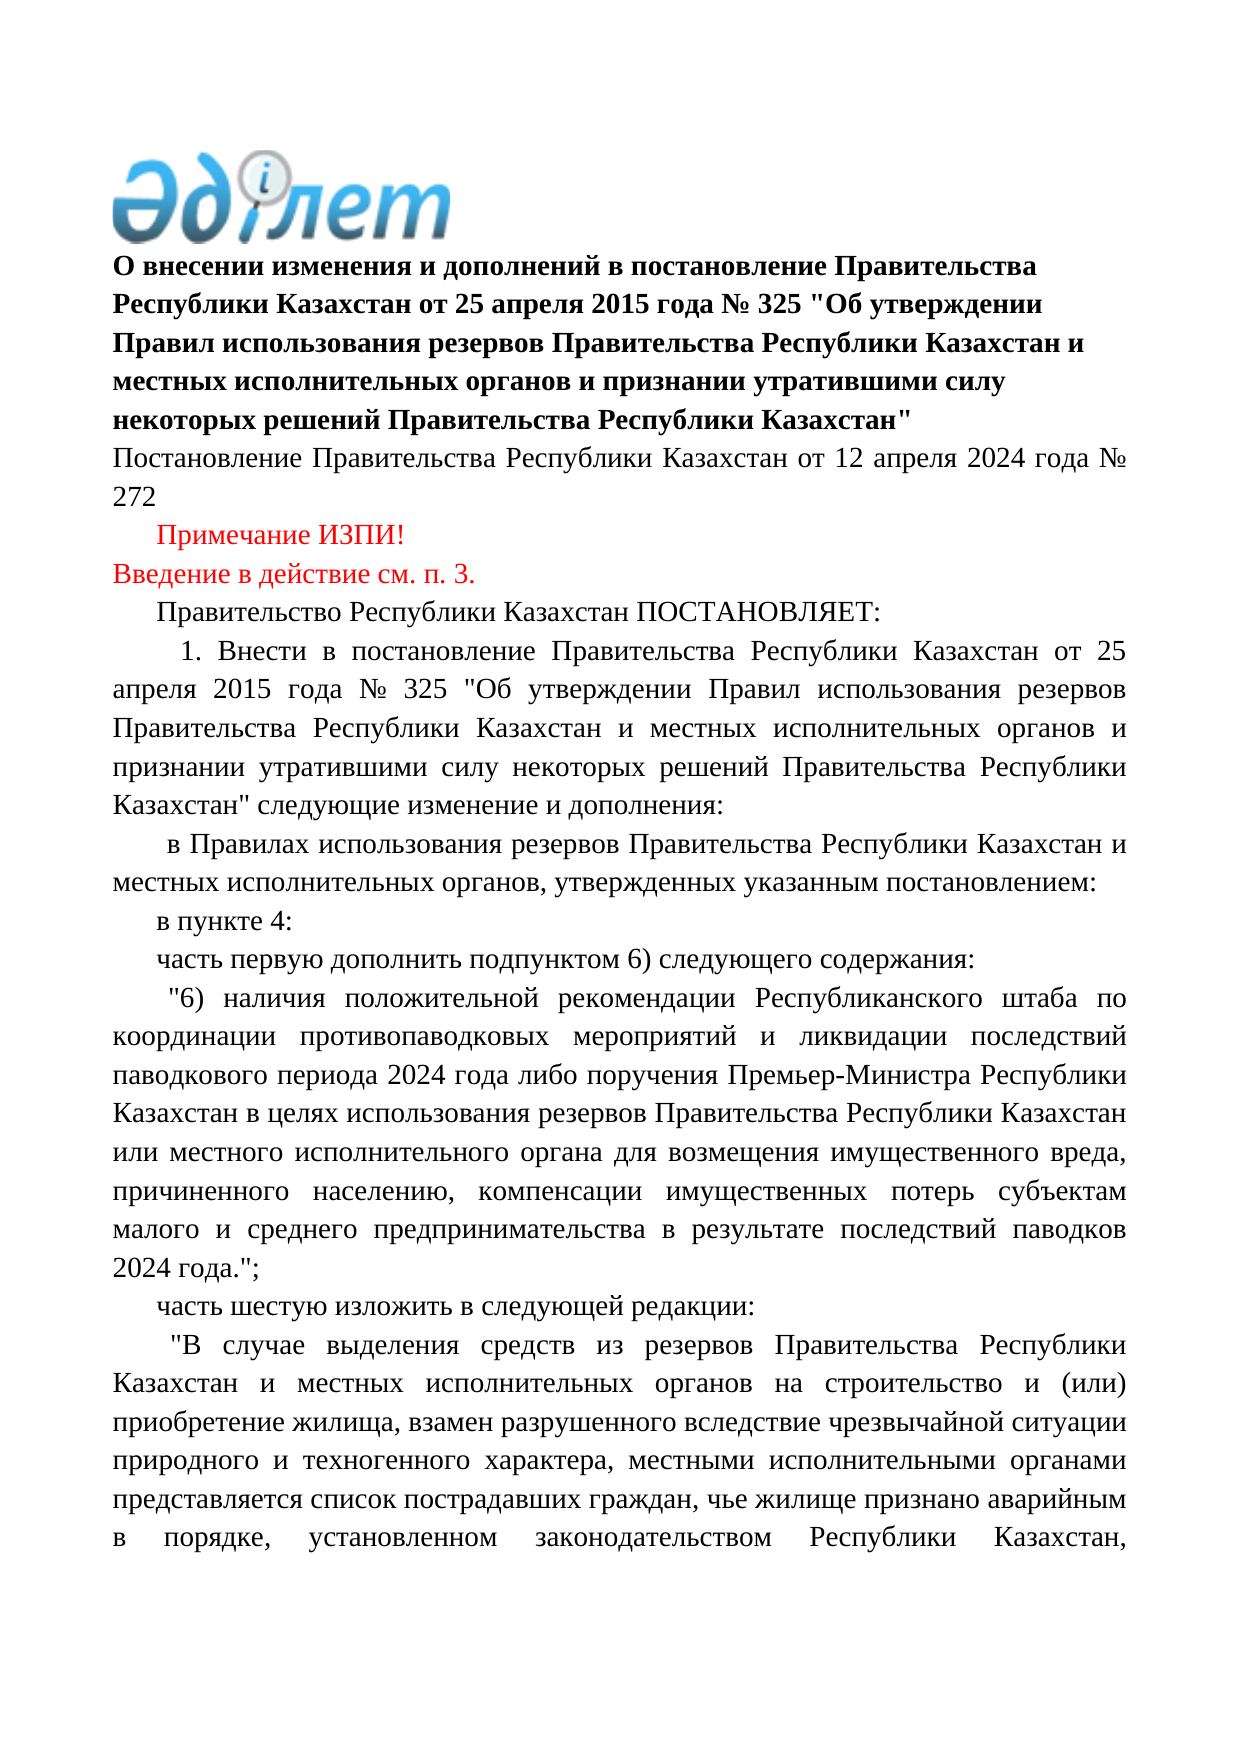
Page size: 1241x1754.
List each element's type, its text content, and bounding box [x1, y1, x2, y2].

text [112, 1327, 1128, 1553]
text в пункте 4: [112, 903, 1128, 936]
picture [112, 150, 451, 244]
text в Правилах использования резервов Правительства Республики Казахстан и местных исполнительных органов, утвержденных указанным постановлением: [112, 826, 1128, 898]
text часть шестую изложить в следующей редакции: [112, 1288, 1128, 1322]
text Правительство Республики Казахстан ПОСТАНОВЛЯЕТ: [112, 594, 1128, 628]
text 1. Внести в постановление Правительства Республики Казахстан от 25 апреля 2015 года № 325 "Об утверждении Правил использования резервов Правительства Республики Казахстан и местных исполнительных органов и признании утратившими силу некоторых решений Правительства Республики Казахстан" следующие изменение и дополнения: [112, 633, 1128, 821]
text "6) наличия положительной рекомендации Республиканского штаба по координации противопаводковых мероприятий и ликвидации последствий паводкового периода 2024 года либо поручения Премьер-Министра Республики Казахстан в целях использования резервов Правительства Республики Казахстан или местного исполнительного органа для возмещения имущественного вреда, причиненного населению, компенсации имущественных потерь субъектам малого и среднего предпринимательства в результате последствий паводков 2024 года."; [112, 980, 1128, 1283]
text Постановление Правительства Республики Казахстан от 12 апреля 2024 года № 272 [112, 440, 1128, 512]
text часть первую дополнить подпунктом 6) следующего содержания: [112, 941, 1128, 975]
text О внесении изменения и дополнений в постановление Правительства Республики Казахстан от 25 апреля 2015 года № 325 "Об утверждении Правил использования резервов Правительства Республики Казахстан и местных исполнительных органов и признании утратившими силу некоторых решений Правительства Республики Казахстан" [112, 248, 1128, 435]
text Введение в действие см. п. 3. [112, 556, 1128, 589]
text Примечание ИЗПИ! [112, 517, 1128, 551]
